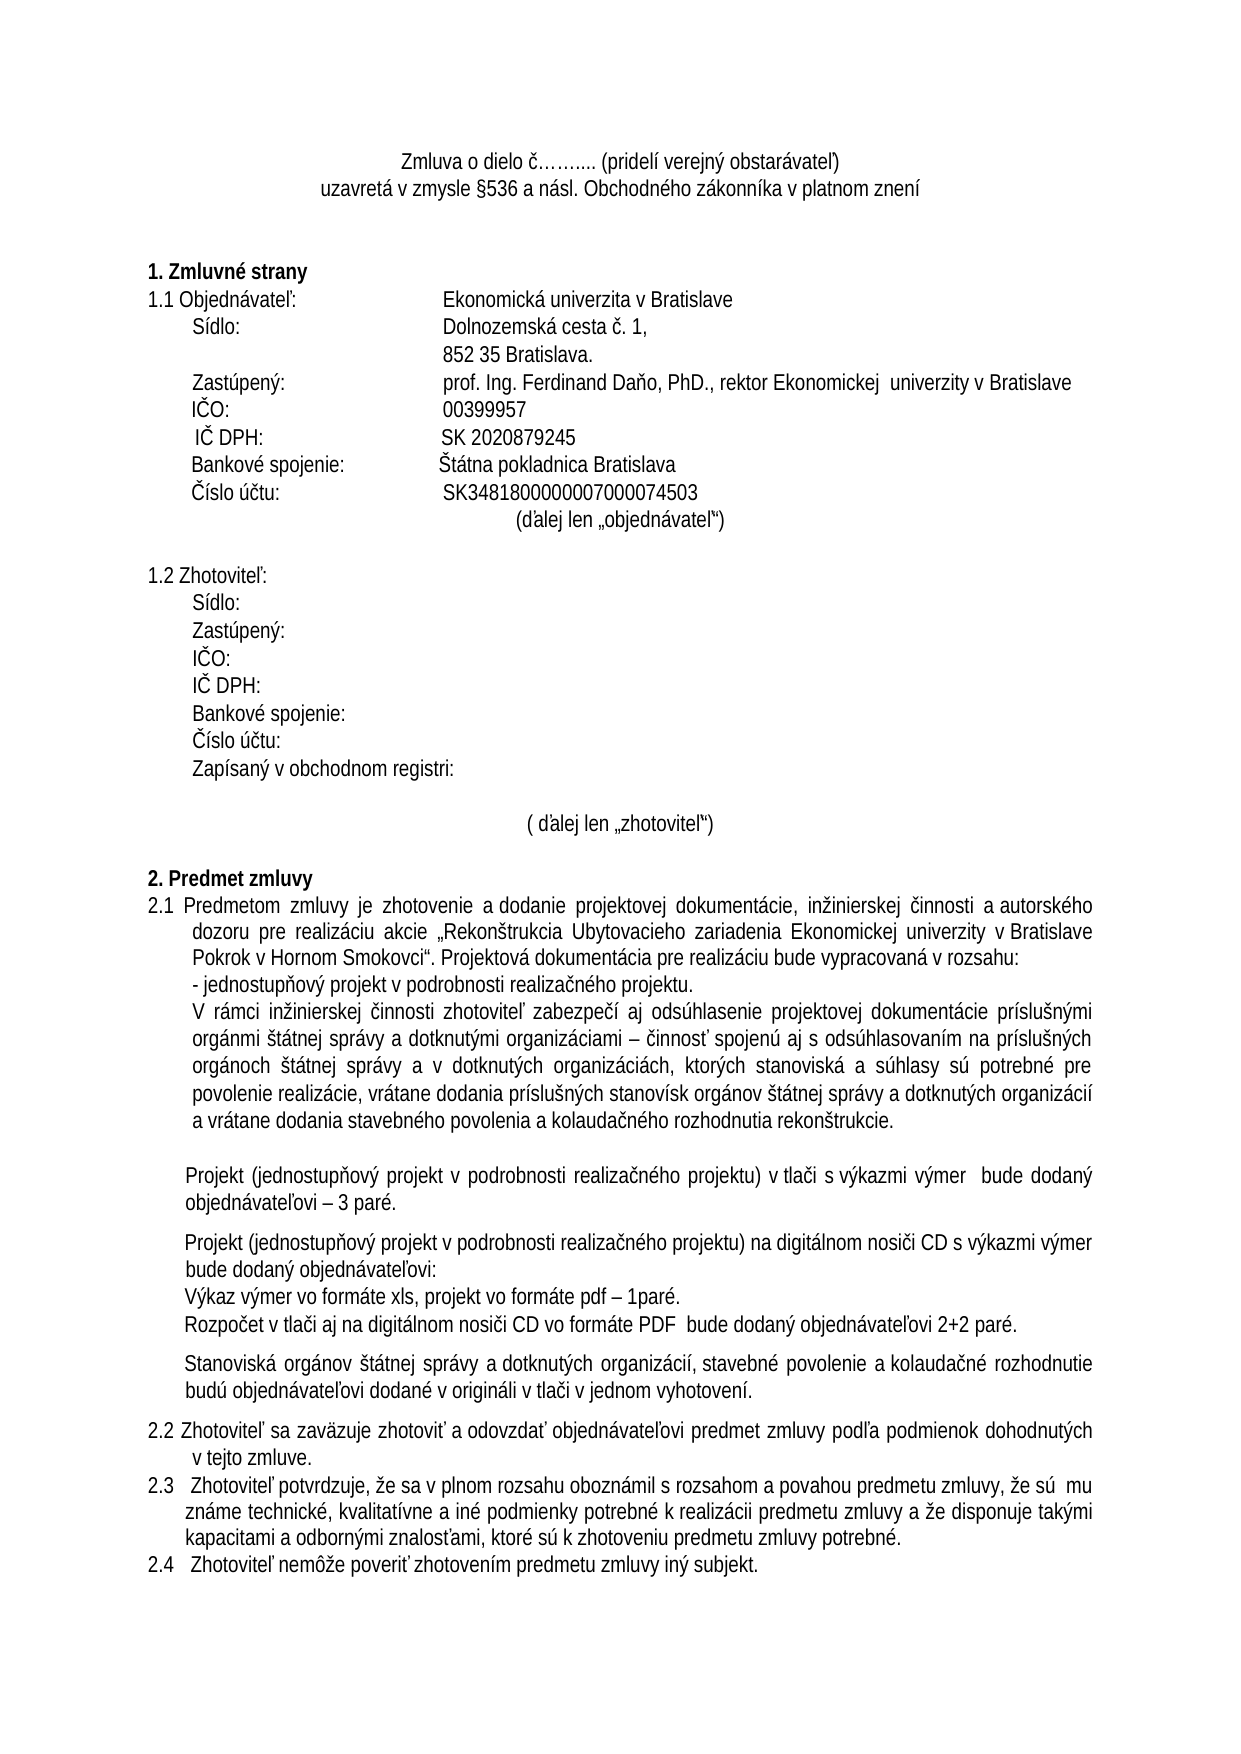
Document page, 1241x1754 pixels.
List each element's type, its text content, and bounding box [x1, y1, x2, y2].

text IČ DPH: SK 2020879245 [148, 424, 1093, 450]
text 2.2 Zhotoviteľ sa zaväzuje zhotoviť a odovzdať objednávateľovi predmet zmluvy podľa podmienok dohodnutých v tejto zmluve. [148, 1417, 1093, 1470]
text (ďalej len „objednávateľ“) [148, 506, 1093, 533]
text 852 35 Bratislava. [359, 341, 1093, 367]
text uzavretá v zmysle §536 a násl. Obchodného zákonníka v platnom znení [148, 175, 1093, 202]
text 1.1 Objednávateľ: Ekonomická univerzita v Bratislave [148, 286, 1093, 312]
text Bankové spojenie: Štátna pokladnica Bratislava [191, 451, 1093, 478]
text Zastúpený: prof. Ing. Ferdinand Daňo, PhD., rektor Ekonomickej univerzity v Bratislave [192, 368, 1093, 395]
text Výkaz výmer vo formáte xls, projekt vo formáte pdf – 1paré. [184, 1283, 1093, 1310]
text 1.2 Zhotoviteľ: [148, 562, 1093, 588]
list Zhotoviteľ potvrdzuje, že sa v plnom rozsahu oboznámil s rozsahom a povahou predmetu zmluvy, že sú mu známe technické, kvalitatívne a iné podmienky potrebné k realizácii predmetu zmluvy a že disponuje takými kapacitami a odbornými znalosťami, ktoré sú k zhotoveniu predmetu zmluvy potrebné. [148, 1472, 1093, 1551]
text Číslo účtu: SK3481800000007000074503 [191, 479, 1093, 505]
text Číslo účtu: [148, 727, 1093, 754]
text - jednostupňový projekt v podrobnosti realizačného projektu. [148, 971, 1093, 997]
text 1. Zmluvné strany [148, 258, 1093, 284]
list Zhotoviteľ nemôže poveriť zhotovením predmetu zmluvy iný subjekt. [148, 1551, 1093, 1577]
text Projekt (jednostupňový projekt v podrobnosti realizačného projektu) v tlači s výkazmi výmer bude dodaný objednávateľovi – 3 paré. [148, 1162, 1093, 1215]
text Rozpočet v tlači aj na digitálnom nosiči CD vo formáte PDF bude dodaný objednávateľovi 2+2 paré. [184, 1311, 1093, 1337]
text 2. Predmet zmluvy [148, 865, 1093, 892]
text V rámci inžinierskej činnosti zhotoviteľ zabezpečí aj odsúhlasenie projektovej dokumentácie príslušnými orgánmi štátnej správy a dotknutými organizáciami – činnosť spojenú aj s odsúhlasovaním na príslušných orgánoch štátnej správy a v dotknutých organizáciách, ktorých stanoviská a súhlasy sú potrebné pre povolenie realizácie, vrátane dodania príslušných stanovísk orgánov štátnej správy a dotknutých organizácií a vrátane dodania stavebného povolenia a kolaudačného rozhodnutia rekonštrukcie. [148, 998, 1093, 1133]
text ( ďalej len „zhotoviteľ“) [148, 810, 1093, 836]
text Zapísaný v obchodnom registri: [148, 755, 1093, 781]
text IČO: [148, 644, 1093, 671]
text Bankové spojenie: [148, 700, 1093, 726]
text Zmluva o dielo č…….... (pridelí verejný obstarávateľ) [148, 148, 1093, 174]
text 2.1 Predmetom zmluvy je zhotovenie a dodanie projektovej dokumentácie, inžinierskej činnosti a autorského dozoru pre realizáciu akcie „Rekonštrukcia Ubytovacieho zariadenia Ekonomickej univerzity v Bratislave Pokrok v Hornom Smokovci“. Projektová dokumentácia pre realizáciu bude vypracovaná v rozsahu: [148, 892, 1093, 971]
text IČO: 00399957 [191, 396, 1093, 422]
text Sídlo: [148, 589, 1093, 616]
text Sídlo: Dolnozemská cesta č. 1, [192, 313, 1093, 339]
text Stanoviská orgánov štátnej správy a dotknutých organizácií, stavebné povolenie a kolaudačné rozhodnutie budú objednávateľovi dodané v origináli v tlači v jednom vyhotovení. [184, 1350, 1093, 1404]
text IČ DPH: [148, 672, 1093, 698]
text Zastúpený: [148, 617, 1093, 643]
text Projekt (jednostupňový projekt v podrobnosti realizačného projektu) na digitálnom nosiči CD s výkazmi výmer bude dodaný objednávateľovi: [184, 1228, 1093, 1282]
